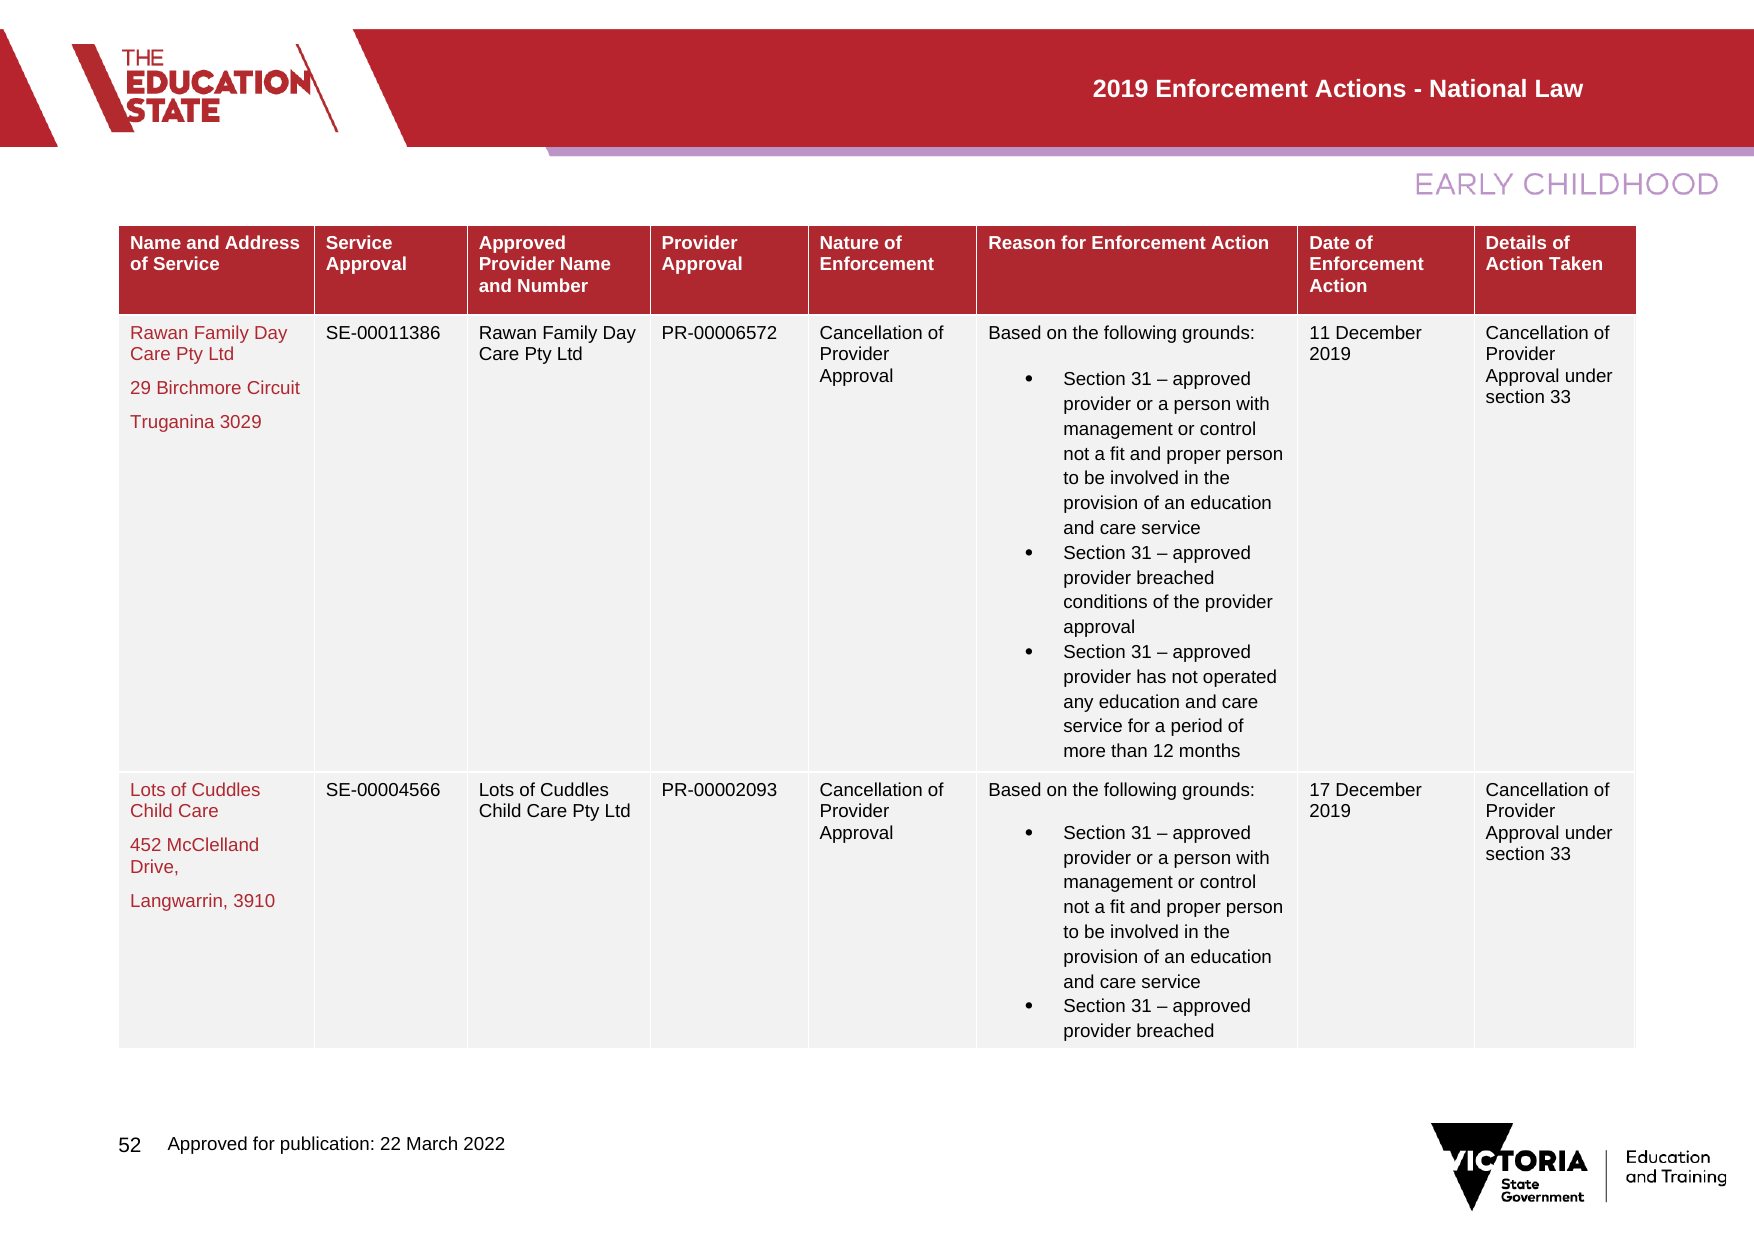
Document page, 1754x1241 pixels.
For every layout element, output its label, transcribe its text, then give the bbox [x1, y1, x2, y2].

table_cell Cancellation of Provider Approval [809, 773, 976, 1048]
table_cell Lots of Cuddles Child Care Pty Ltd [468, 773, 650, 1048]
table_cell PR-00006572 [651, 316, 808, 771]
table_cell 17 December 2019 [1298, 773, 1474, 1048]
picture [0, 0, 1754, 1241]
table_cell Rawan Family Day Care Pty Ltd 29 Birchmore Circuit Truganina 3029 [119, 316, 314, 771]
table_header Service Approval [315, 226, 467, 314]
table_header Date of Enforcement Action [1298, 226, 1474, 314]
table_cell 11 December 2019 [1298, 316, 1474, 771]
table_header Details of Action Taken [1475, 226, 1636, 314]
table_cell SE-00004566 [315, 773, 467, 1048]
table_header Approved Provider Name and Number [468, 226, 650, 314]
table_header Name and Address of Service [119, 226, 314, 314]
table_header Provider Approval [651, 226, 808, 314]
table_header Reason for Enforcement Action [977, 226, 1297, 314]
table_cell Cancellation of Provider Approval [809, 316, 976, 771]
table_cell Cancellation of Provider Approval under section 33 [1475, 316, 1634, 771]
table_cell PR-00002093 [651, 773, 808, 1048]
table_cell Rawan Family Day Care Pty Ltd [468, 316, 650, 771]
table_cell Lots of Cuddles Child Care 452 McClelland Drive, Langwarrin, 3910 [119, 773, 314, 1048]
table_header Nature of Enforcement [809, 226, 976, 314]
table_cell Cancellation of Provider Approval under section 33 [1475, 773, 1634, 1048]
table_cell SE-00011386 [315, 316, 467, 771]
